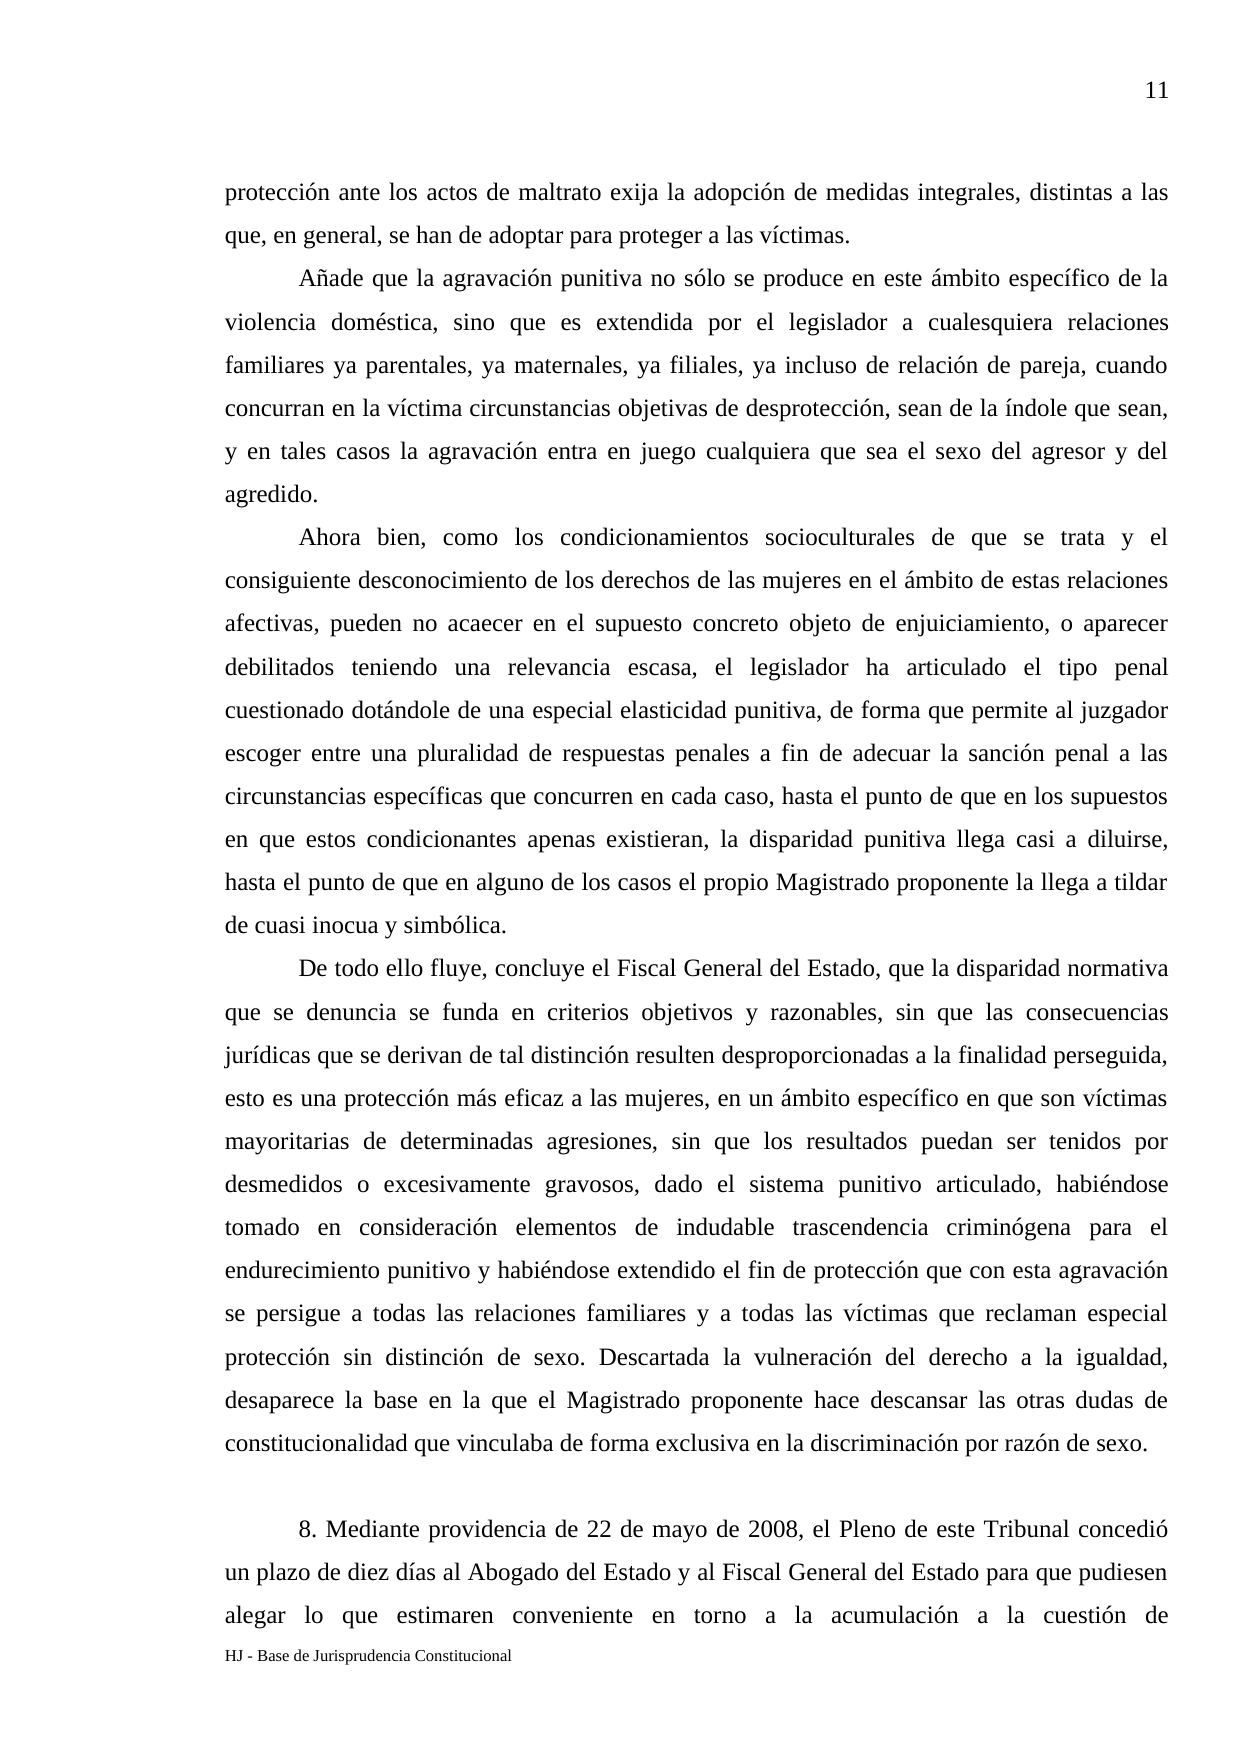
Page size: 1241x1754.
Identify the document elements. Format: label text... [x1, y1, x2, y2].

text Añade que la agravación punitiva no sólo se produce en este ámbito específico de la violencia doméstica, sino que es extendida por el legislador a cualesquiera relaciones familiares ya parentales, ya maternales, ya filiales, ya incluso de relación de pareja, cuando concurran en la víctima circunstancias objetivas de desprotección, sean de la índole que sean, y en tales casos la agravación entra en juego cualquiera que sea el sexo del agresor y del agredido. [224, 263, 1169, 508]
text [224, 177, 1169, 249]
text Ahora bien, como los condicionamientos socioculturales de que se trata y el consiguiente desconocimiento de los derechos de las mujeres en el ámbito de estas relaciones afectivas, pueden no acaecer en el supuesto concreto objeto de enjuiciamiento, o aparecer debilitados teniendo una relevancia escasa, el legislador ha articulado el tipo penal cuestionado dotándole de una especial elasticidad punitiva, de forma que permite al juzgador escoger entre una pluralidad de respuestas penales a fin de adecuar la sanción penal a las circunstancias específicas que concurren en cada caso, hasta el punto de que en los supuestos en que estos condicionantes apenas existieran, la disparidad punitiva llega casi a diluirse, hasta el punto de que en alguno de los casos el propio Magistrado proponente la llega a tildar de cuasi inocua y simbólica. [224, 522, 1169, 939]
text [224, 1514, 1169, 1629]
text De todo ello fluye, concluye el Fiscal General del Estado, que la disparidad normativa que se denuncia se funda en criterios objetivos y razonables, sin que las consecuencias jurídicas que se derivan de tal distinción resulten desproporcionadas a la finalidad perseguida, esto es una protección más eficaz a las mujeres, en un ámbito específico en que son víctimas mayoritarias de determinadas agresiones, sin que los resultados puedan ser tenidos por desmedidos o excesivamente gravosos, dado el sistema punitivo articulado, habiéndose tomado en consideración elementos de indudable trascendencia criminógena para el endurecimiento punitivo y habiéndose extendido el fin de protección que con esta agravación se persigue a todas las relaciones familiares y a todas las víctimas que reclaman especial protección sin distinción de sexo. Descartada la vulneración del derecho a la igualdad, desaparece la base en la que el Magistrado proponente hace descansar las otras dudas de constitucionalidad que vinculaba de forma exclusiva en la discriminación por razón de sexo. [224, 953, 1169, 1457]
